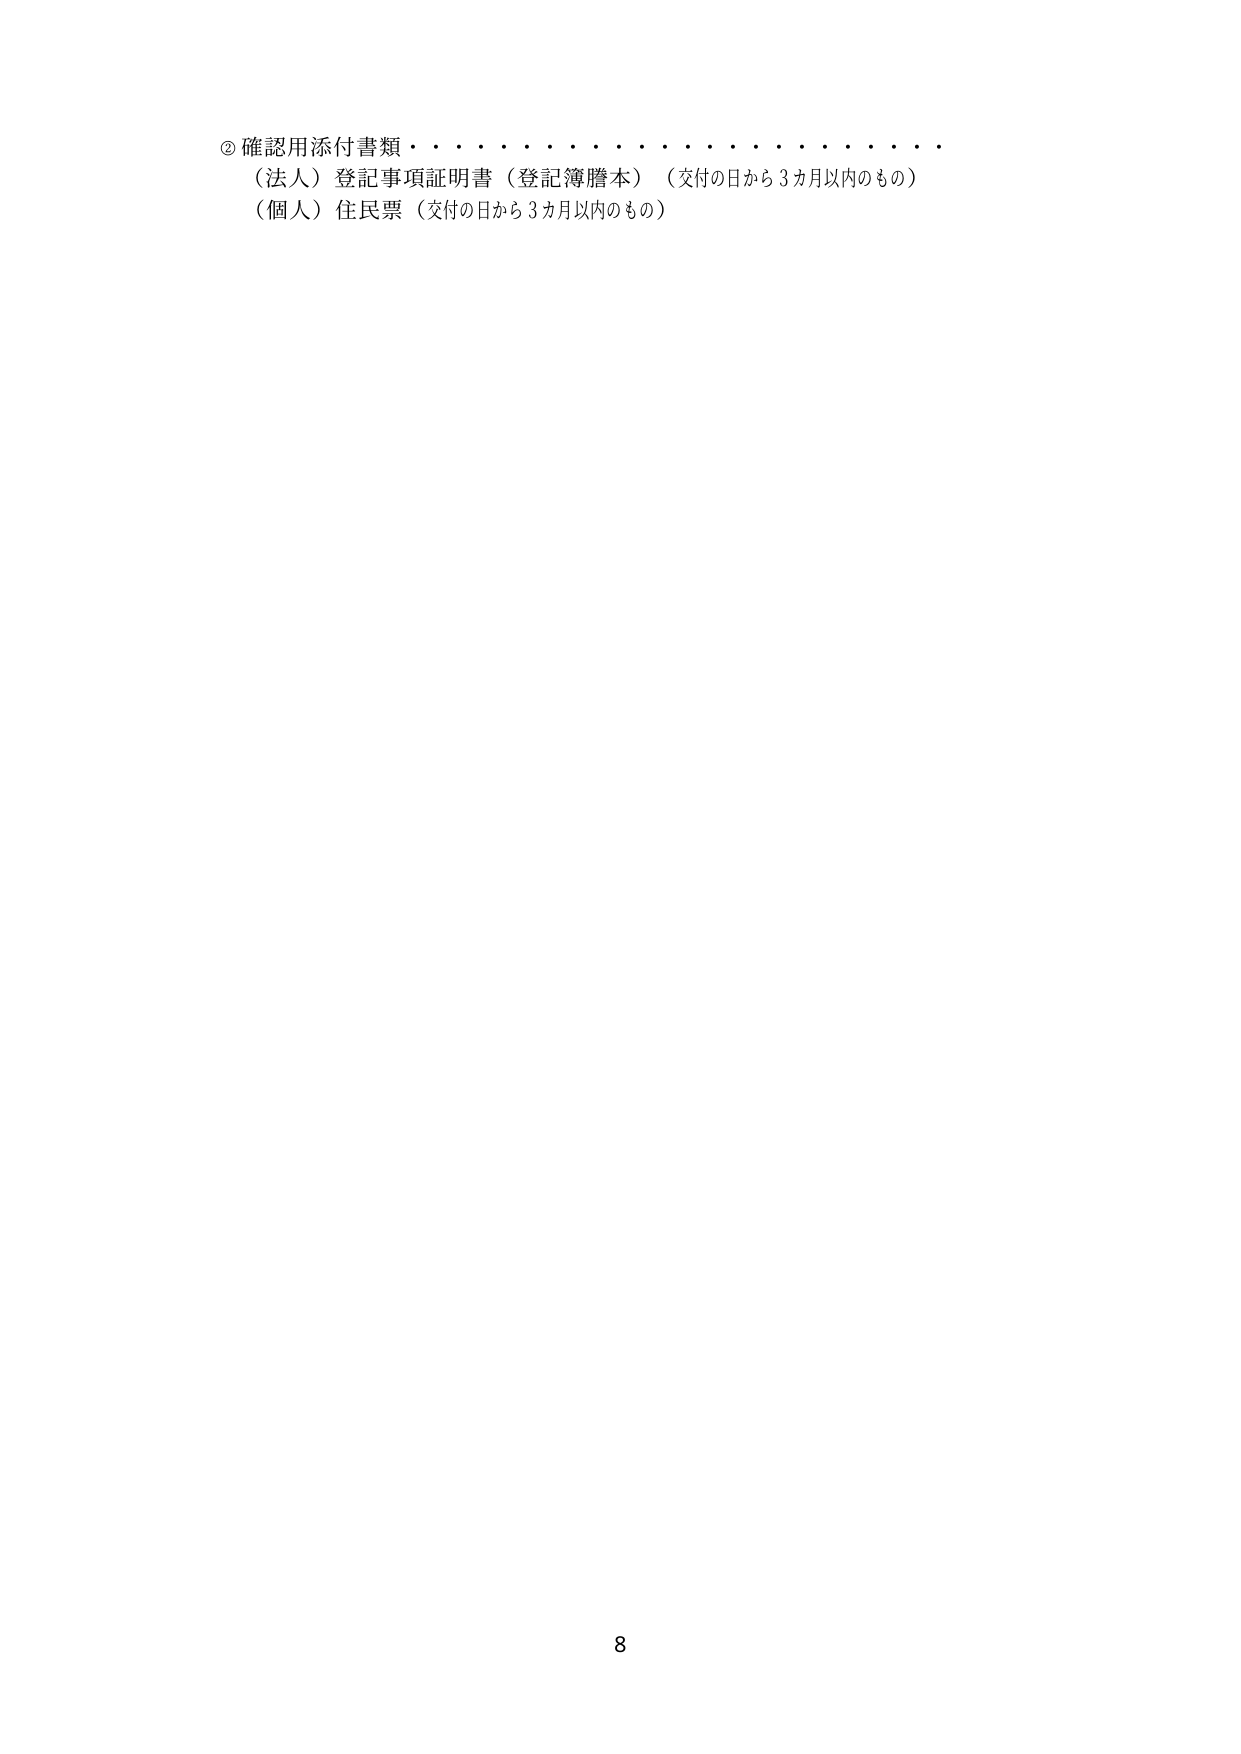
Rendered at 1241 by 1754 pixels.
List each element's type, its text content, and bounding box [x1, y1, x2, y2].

text （個人）住民票（交付の日から３カ月以内のもの） [148, 193, 1092, 224]
text ②確認用添付書類・・・・・・・・・・・・・・・・・・・・・・・・ [148, 130, 1092, 161]
text （法人）登記事項証明書（登記簿謄本）（交付の日から３カ月以内のもの） [148, 161, 1092, 193]
